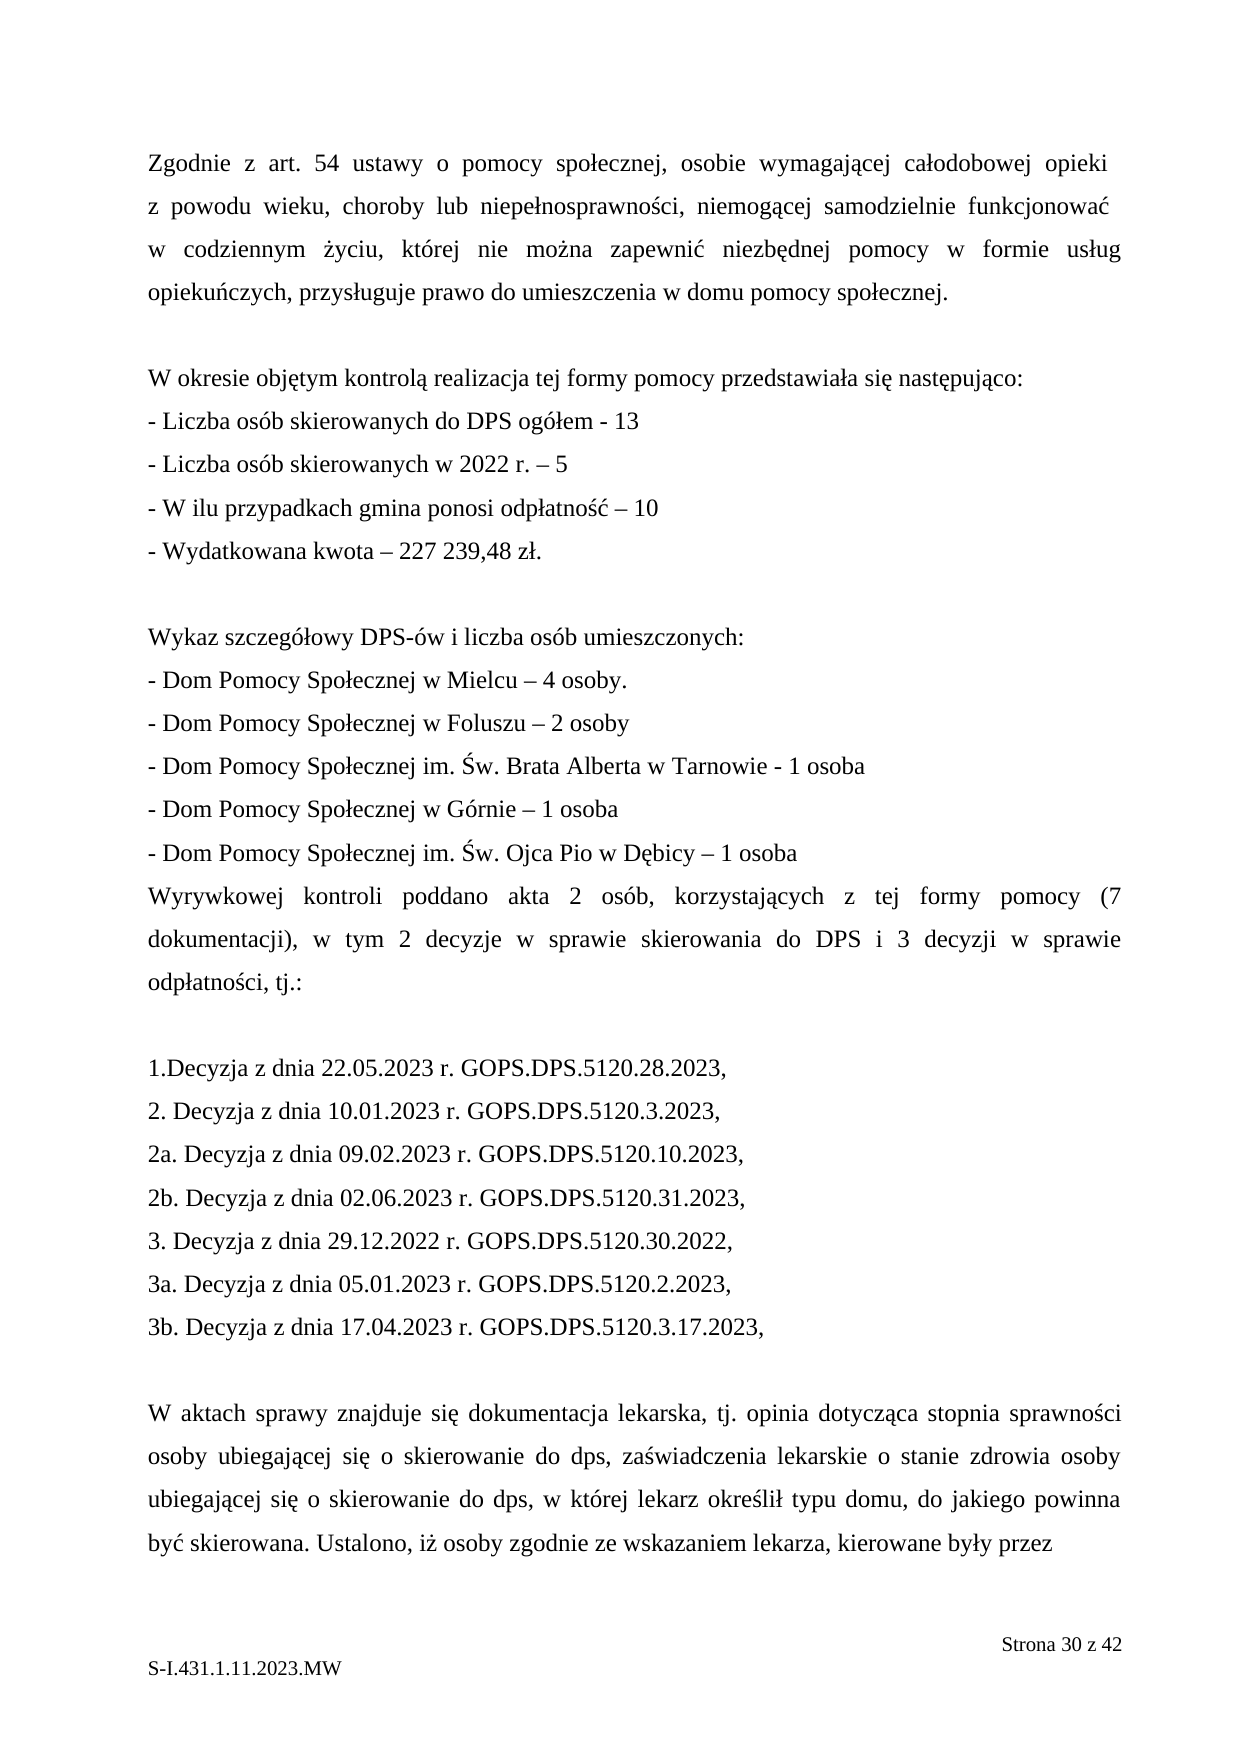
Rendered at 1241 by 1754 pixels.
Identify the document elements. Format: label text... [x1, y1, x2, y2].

text 3. Decyzja z dnia 29.12.2022 r. GOPS.DPS.5120.30.2022, [148, 1226, 1122, 1254]
text 2b. Decyzja z dnia 02.06.2023 r. GOPS.DPS.5120.31.2023, [148, 1183, 1122, 1211]
text - Dom Pomocy Społecznej w Górnie – 1 osoba [148, 794, 1122, 823]
text Wyrywkowej kontroli poddano akta 2 osób, korzystających z tej formy pomocy (7 dokumentacji), w tym 2 decyzje w sprawie skierowania do DPS i 3 decyzji w sprawie odpłatności, tj.: [148, 881, 1122, 996]
text 2. Decyzja z dnia 10.01.2023 r. GOPS.DPS.5120.3.2023, [148, 1096, 1122, 1125]
text - W ilu przypadkach gmina ponosi odpłatność – 10 [148, 493, 1122, 521]
text - Liczba osób skierowanych w 2022 r. – 5 [148, 449, 1122, 478]
text Zgodnie z art. 54 ustawy o pomocy społecznej, osobie wymagającej całodobowej opieki z powodu wieku, choroby lub niepełnosprawności, niemogącej samodzielnie funkcjonować w codziennym życiu, której nie można zapewnić niezbędnej pomocy w formie usług opiekuńczych, przysługuje prawo do umieszczenia w domu pomocy społecznej. [148, 148, 1122, 306]
text W aktach sprawy znajduje się dokumentacja lekarska, tj. opinia dotycząca stopnia sprawności osoby ubiegającej się o skierowanie do dps, zaświadczenia lekarskie o stanie zdrowia osoby ubiegającej się o skierowanie do dps, w której lekarz określił typu domu, do jakiego powinna być skierowana. Ustalono, iż osoby zgodnie ze wskazaniem lekarza, kierowane były przez [148, 1398, 1122, 1556]
text - Dom Pomocy Społecznej im. Św. Ojca Pio w Dębicy – 1 osoba [148, 838, 1122, 866]
text - Dom Pomocy Społecznej im. Św. Brata Alberta w Tarnowie - 1 osoba [148, 751, 1122, 780]
text - Liczba osób skierowanych do DPS ogółem - 13 [148, 406, 1122, 435]
text W okresie objętym kontrolą realizacja tej formy pomocy przedstawiała się następująco: [148, 363, 1122, 392]
text 3a. Decyzja z dnia 05.01.2023 r. GOPS.DPS.5120.2.2023, [148, 1269, 1122, 1298]
text 2a. Decyzja z dnia 09.02.2023 r. GOPS.DPS.5120.10.2023, [148, 1139, 1122, 1168]
text 3b. Decyzja z dnia 17.04.2023 r. GOPS.DPS.5120.3.17.2023, [148, 1312, 1122, 1341]
text - Wydatkowana kwota – 227 239,48 zł. [148, 536, 1122, 564]
text - Dom Pomocy Społecznej w Mielcu – 4 osoby. [148, 665, 1122, 694]
text Wykaz szczegółowy DPS-ów i liczba osób umieszczonych: [148, 622, 1122, 651]
text 1.Decyzja z dnia 22.05.2023 r. GOPS.DPS.5120.28.2023, [148, 1053, 1122, 1082]
text - Dom Pomocy Społecznej w Foluszu – 2 osoby [148, 708, 1122, 737]
